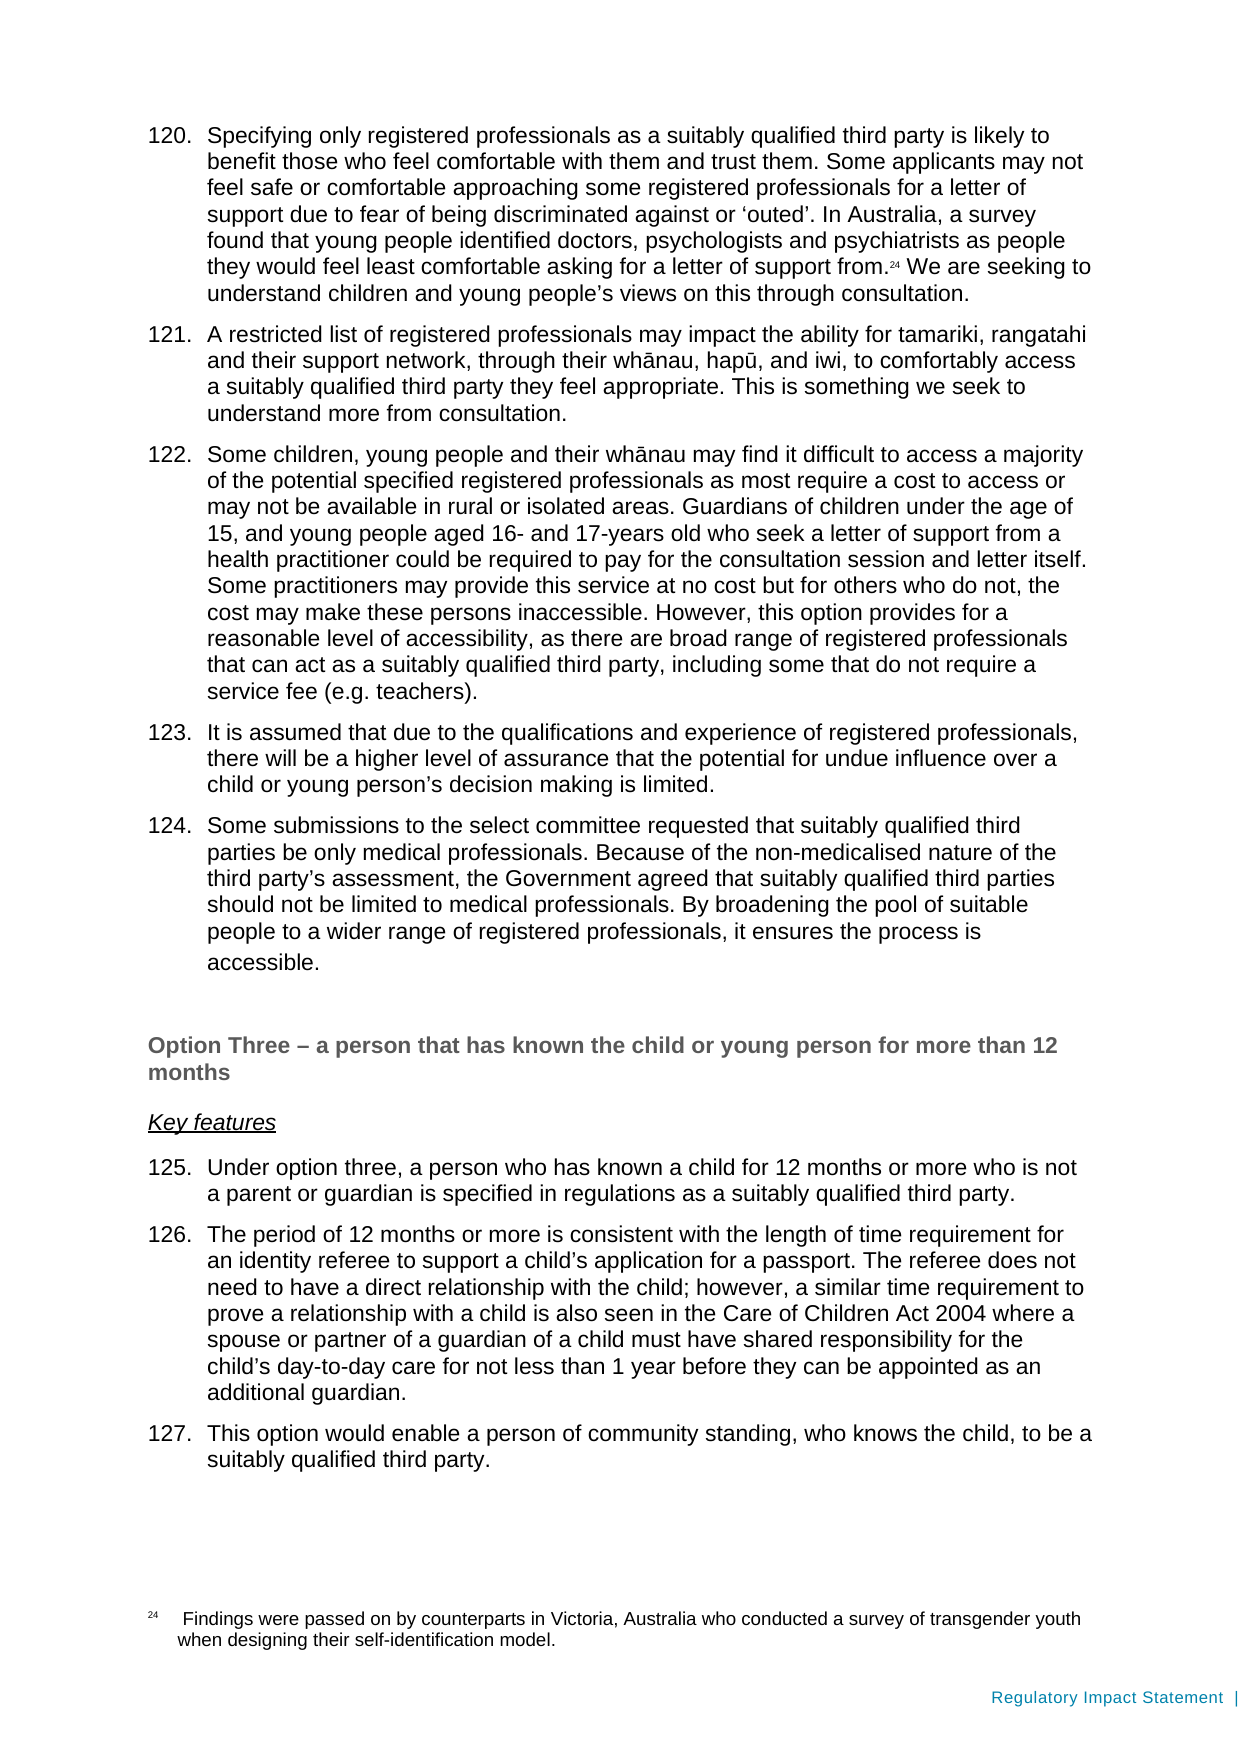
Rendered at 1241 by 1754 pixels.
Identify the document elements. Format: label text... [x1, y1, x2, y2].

text A restricted list of registered professionals may impact the ability for tamariki, rangatahi and their support network, through their whānau, hapū, and iwi, to comfortably access a suitably qualified third party they feel appropriate. This is something we seek to understand more from consultation. [148, 321, 1092, 426]
text Key features [148, 1106, 1092, 1135]
text Some children, young people and their whānau may find it difficult to access a majority of the potential specified registered professionals as most require a cost to access or may not be available in rural or isolated areas. Guardians of children under the age of 15, and young people aged 16- and 17-years old who seek a letter of support from a health practitioner could be required to pay for the consultation session and letter itself. Some practitioners may provide this service at no cost but for others who do not, the cost may make these persons inaccessible. However, this option provides for a reasonable level of accessibility, as there are broad range of registered professionals that can act as a suitably qualified third party, including some that do not require a service fee (e.g. teachers). [148, 441, 1092, 704]
text This option would enable a person of community standing, who knows the child, to be a suitably qualified third party. [148, 1420, 1092, 1473]
picture [1015, 1694, 1021, 1706]
text Under option three, a person who has known a child for 12 months or more who is not a parent or guardian is specified in regulations as a suitably qualified third party. [148, 1153, 1092, 1206]
text Some submissions to the select committee requested that suitably qualified third parties be only medical professionals. Because of the non-medicalised nature of the third party’s assessment, the Government agreed that suitably qualified third parties should not be limited to medical professionals. By broadening the pool of suitable people to a wider range of registered professionals, it ensures the process is accessible. [148, 812, 1092, 977]
text Specifying only registered professionals as a suitably qualified third party is likely to benefit those who feel comfortable with them and trust them. Some applicants may not feel safe or comfortable approaching some registered professionals for a letter of support due to fear of being discriminated against or ‘outed’. In Australia, a survey found that young people identified doctors, psychologists and psychiatrists as people they would feel least comfortable asking for a letter of support from. We are seeking to understand children and young people’s views on this through consultation. [148, 122, 1092, 306]
subtitle Option Three – a person that has known the child or young person for more than 12 months [148, 1032, 1092, 1085]
text It is assumed that due to the qualifications and experience of registered professionals, there will be a higher level of assurance that the potential for undue influence over a child or young person’s decision making is limited. [148, 719, 1092, 798]
text The period of 12 months or more is consistent with the length of time requirement for an identity referee to support a child’s application for a passport. The referee does not need to have a direct relationship with the child; however, a similar time requirement to prove a relationship with a child is also seen in the Care of Children Act 2004 where a spouse or partner of a guardian of a child must have shared responsibility for the child’s day-to-day care for not less than 1 year before they can be appointed as an additional guardian. [148, 1221, 1092, 1405]
